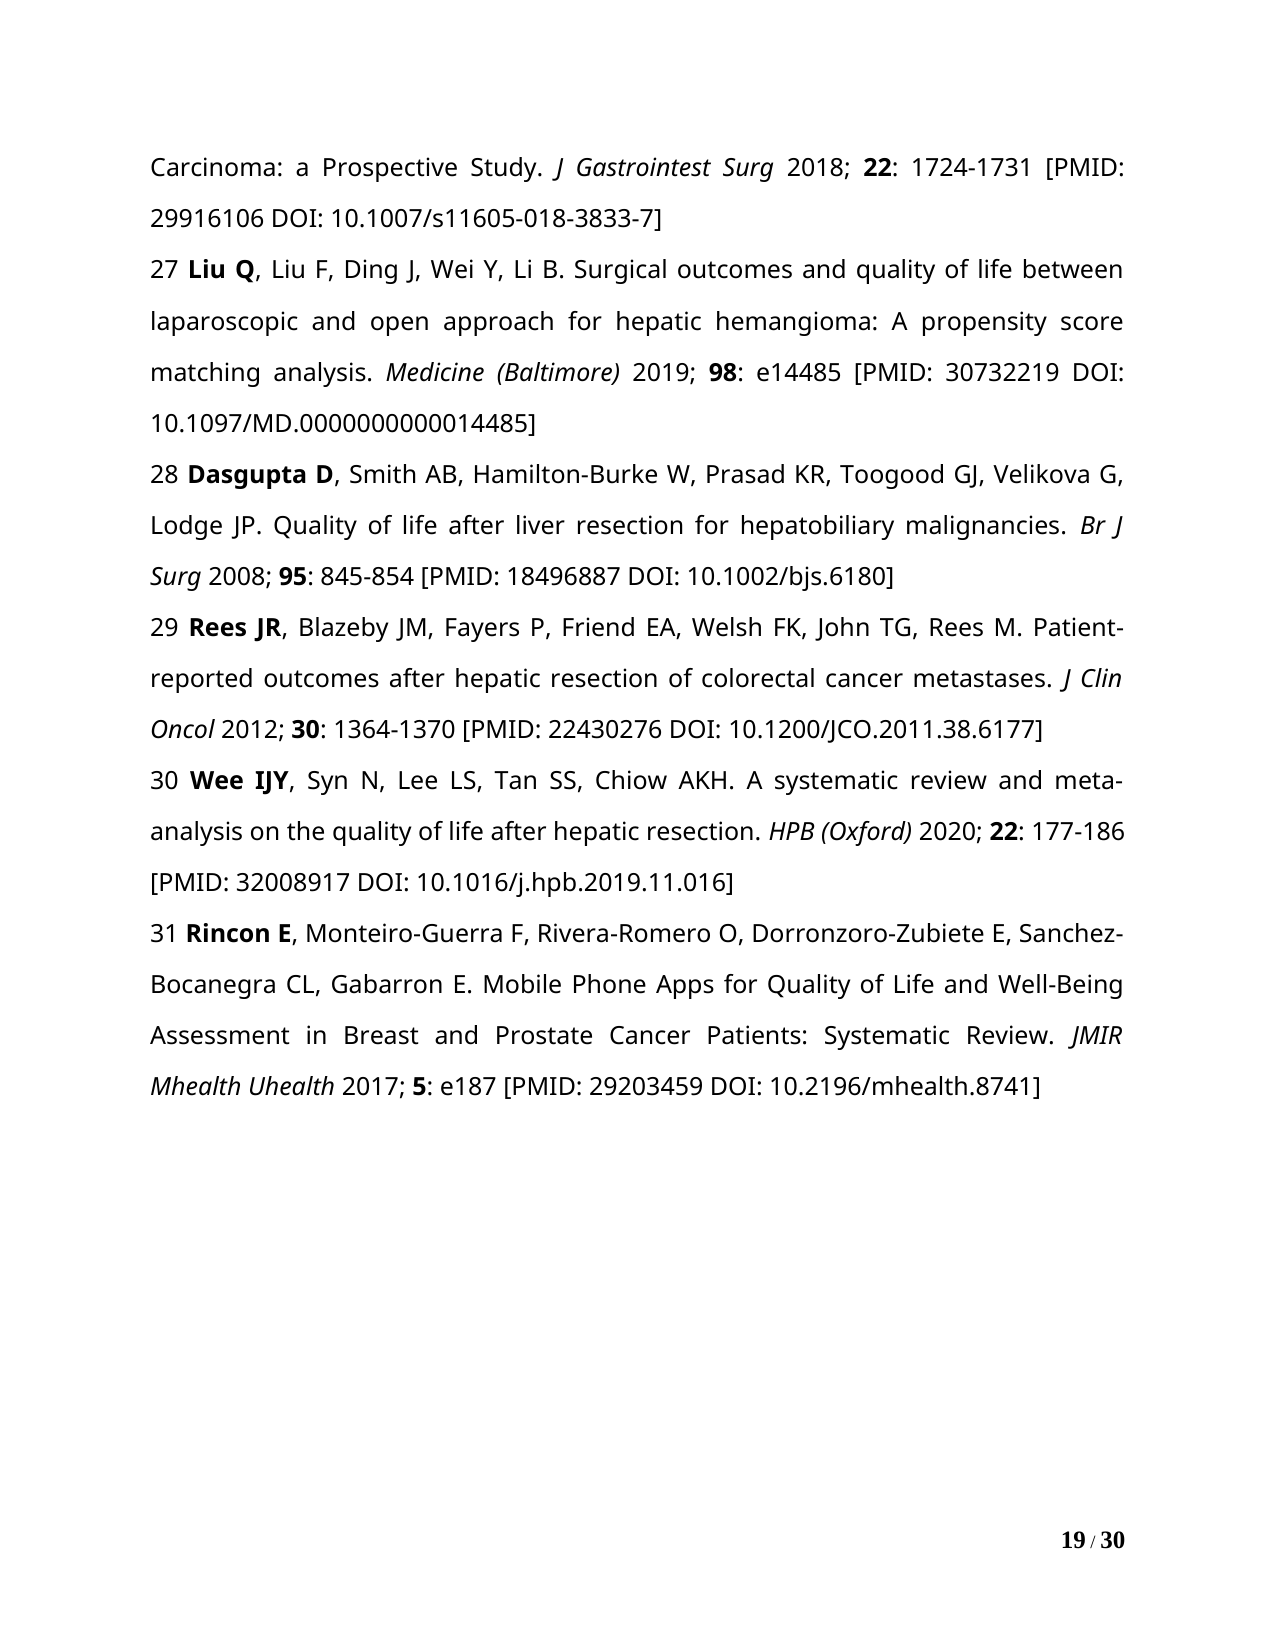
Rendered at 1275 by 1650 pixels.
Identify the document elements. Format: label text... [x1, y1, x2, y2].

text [150, 150, 1125, 235]
text 31 Rincon E, Monteiro-Guerra F, Rivera-Romero O, Dorronzoro-Zubiete E, Sanchez-Bocanegra CL, Gabarron E. Mobile Phone Apps for Quality of Life and Well-Being Assessment in Breast and Prostate Cancer Patients: Systematic Review. JMIR Mhealth Uhealth 2017; 5: e187 [PMID: 29203459 DOI: 10.2196/mhealth.8741] [150, 916, 1125, 1103]
text 27 Liu Q, Liu F, Ding J, Wei Y, Li B. Surgical outcomes and quality of life between laparoscopic and open approach for hepatic hemangioma: A propensity score matching analysis. Medicine (Baltimore) 2019; 98: e14485 [PMID: 30732219 DOI: 10.1097/MD.0000000000014485] [150, 252, 1125, 439]
text 28 Dasgupta D, Smith AB, Hamilton-Burke W, Prasad KR, Toogood GJ, Velikova G, Lodge JP. Quality of life after liver resection for hepatobiliary malignancies. Br J Surg 2008; 95: 845-854 [PMID: 18496887 DOI: 10.1002/bjs.6180] [150, 456, 1125, 592]
text 30 Wee IJY, Syn N, Lee LS, Tan SS, Chiow AKH. A systematic review and meta-analysis on the quality of life after hepatic resection. HPB (Oxford) 2020; 22: 177-186 [PMID: 32008917 DOI: 10.1016/j.hpb.2019.11.016] [150, 762, 1125, 899]
text 29 Rees JR, Blazeby JM, Fayers P, Friend EA, Welsh FK, John TG, Rees M. Patient-reported outcomes after hepatic resection of colorectal cancer metastases. J Clin Oncol 2012; 30: 1364-1370 [PMID: 22430276 DOI: 10.1200/JCO.2011.38.6177] [150, 609, 1125, 746]
